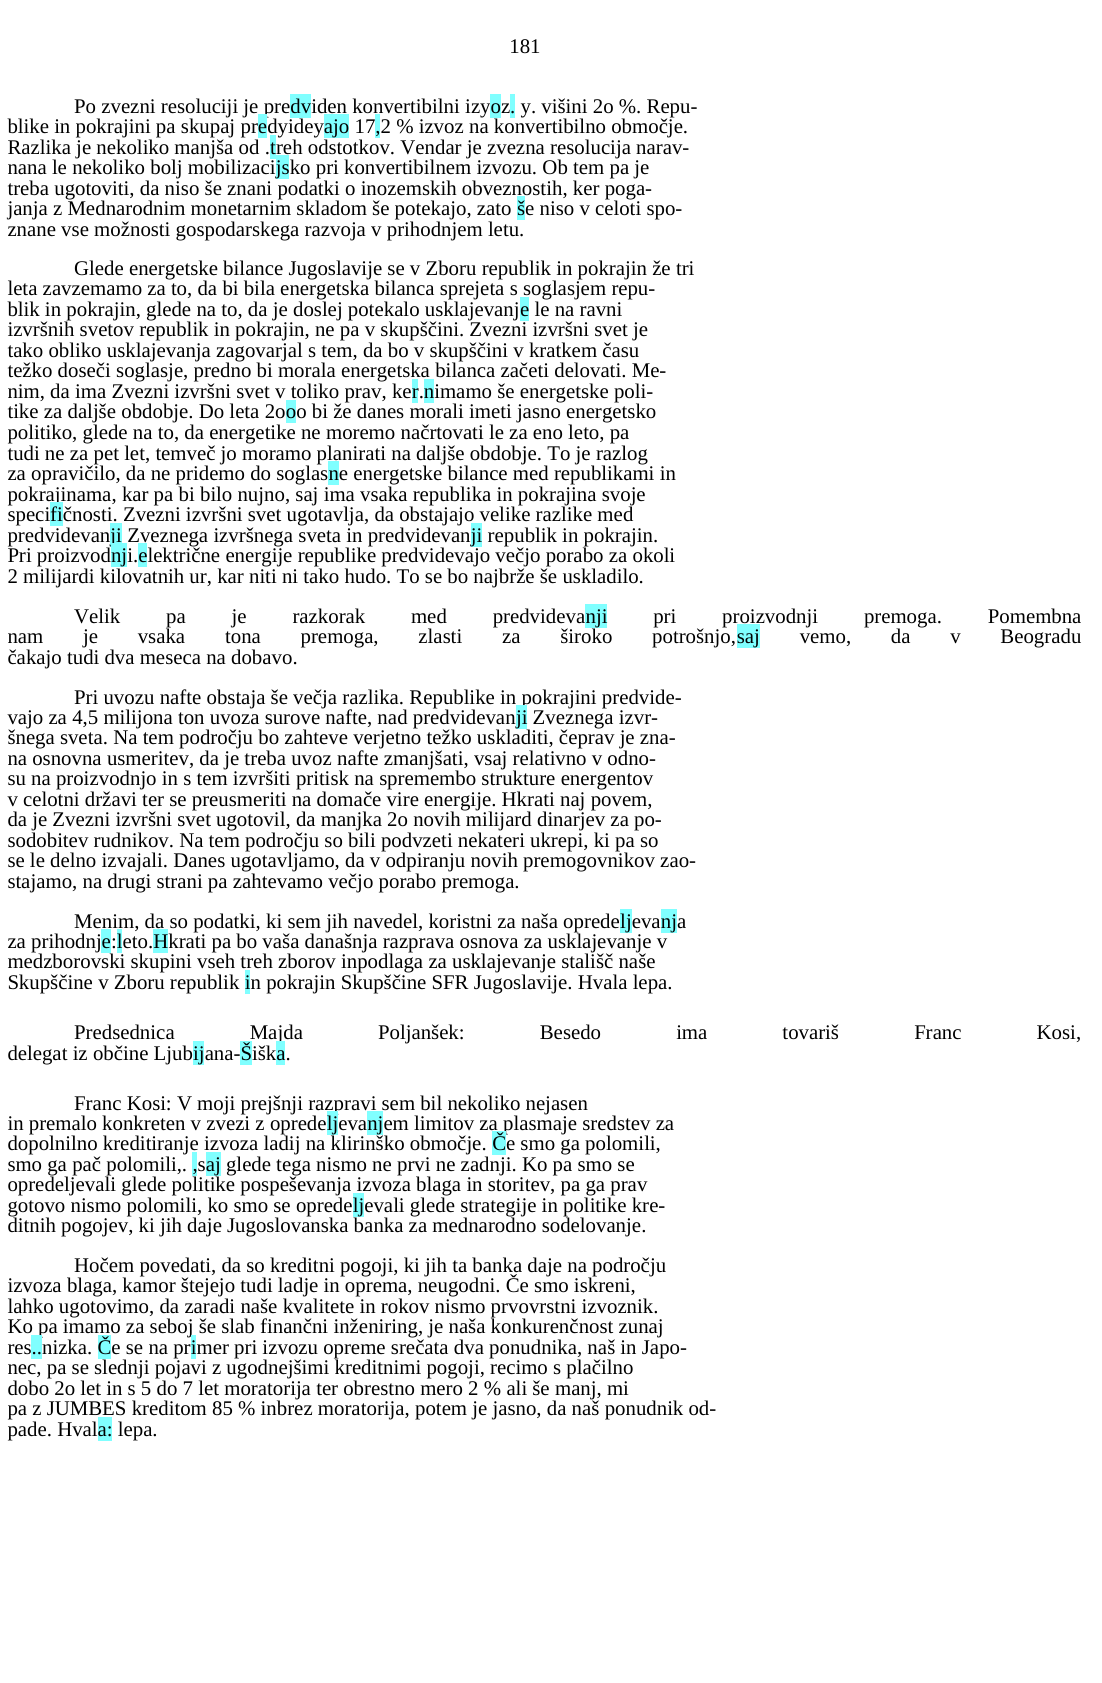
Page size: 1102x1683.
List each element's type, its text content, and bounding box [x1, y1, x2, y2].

text Menim, da so podatki, ki sem jih navedel, koristni za naša opredeljevanja za prihodnje:leto.Hkrati pa bo vaša današnja razprava osnova za usklajevanje v medzborovski skupini vseh treh zborov inpodlaga za usklajevanje stališč naše Skupščine v Zboru republik in pokrajin Skupščine SFR Jugoslavije. Hvala lepa. [7, 912, 1082, 994]
text Predsednica Majda Poljanšek: Besedo ima tovariš Franc Kosi, delegat iz občine Ljubijana-Šiška. [7, 1023, 1082, 1065]
text Pri uvozu nafte obstaja še večja razlika. Republike in pokrajini predvide- vajo za 4,5 milijona ton uvoza surove nafte, nad predvidevanji Zveznega izvr- šnega sveta. Na tem področju bo zahteve verjetno težko uskladiti, čeprav je zna- na osnovna usmeritev, da je treba uvoz nafte zmanjšati, vsaj relativno v odno- su na proizvodnjo in s tem izvršiti pritisk na spremembo strukture energentov v celotni državi ter se preusmeriti na domače vire energije. Hkrati naj povem, da je Zvezni izvršni svet ugotovil, da manjka 2o novih milijard dinarjev za po- sodobitev rudnikov. Na tem področju so bili podvzeti nekateri ukrepi, ki pa so se le delno izvajali. Danes ugotavljamo, da v odpiranju novih premogovnikov zao- stajamo, na drugi strani pa zahtevamo večjo porabo premoga. [7, 688, 1082, 893]
text Po zvezni resoluciji je predviden konvertibilni izyoz. y. višini 2o %. Repu- blike in pokrajini pa skupaj predyideyajo 17,2 % izvoz na konvertibilno območje. Razlika je nekoliko manjša od .treh odstotkov. Vendar je zvezna resolucija narav- nana le nekoliko bolj mobilizacijsko pri konvertibilnem izvozu. Ob tem pa je treba ugotoviti, da niso še znani podatki o inozemskih obveznostih, ker poga- janja z Mednarodnim monetarnim skladom še potekajo, zato še niso v celoti spo- znane vse možnosti gospodarskega razvoja v prihodnjem letu. [7, 97, 1082, 241]
text Hočem povedati, da so kreditni pogoji, ki jih ta banka daje na področju izvoza blaga, kamor štejejo tudi ladje in oprema, neugodni. Če smo iskreni, lahko ugotovimo, da zaradi naše kvalitete in rokov nismo prvovrstni izvoznik. Ko pa imamo za seboj še slab finančni inženiring, je naša konkurenčnost zunaj res..nizka. Če se na primer pri izvozu opreme srečata dva ponudnika, naš in Japo- nec, pa se slednji pojavi z ugodnejšimi kreditnimi pogoji, recimo s plačilno dobo 2o let in s 5 do 7 let moratorija ter obrestno mero 2 % ali še manj, mi pa z JUMBES kreditom 85 % inbrez moratorija, potem je jasno, da naš ponudnik od- pade. Hvala: lepa. [7, 1256, 1082, 1441]
text Glede energetske bilance Jugoslavije se v Zboru republik in pokrajin že tri leta zavzemamo za to, da bi bila energetska bilanca sprejeta s soglasjem repu- blik in pokrajin, glede na to, da je doslej potekalo usklajevanje le na ravni izvršnih svetov republik in pokrajin, ne pa v skupščini. Zvezni izvršni svet je tako obliko usklajevanja zagovarjal s tem, da bo v skupščini v kratkem času težko doseči soglasje, predno bi morala energetska bilanca začeti delovati. Me- nim, da ima Zvezni izvršni svet v toliko prav, ker.nimamo še energetske poli- tike za daljše obdobje. Do leta 2ooo bi že danes morali imeti jasno energetsko politiko, glede na to, da energetike ne moremo načrtovati le za eno leto, pa tudi ne za pet let, temveč jo moramo planirati na daljše obdobje. To je razlog za opravičilo, da ne pridemo do soglasne energetske bilance med republikami in pokrajinama, kar pa bi bilo nujno, saj ima vsaka republika in pokrajina svoje specifičnosti. Zvezni izvršni svet ugotavlja, da obstajajo velike razlike med predvidevanji Zveznega izvršnega sveta in predvidevanji republik in pokrajin. Pri proizvodnji.električne energije republike predvidevajo večjo porabo za okoli 2 milijardi kilovatnih ur, kar niti ni tako hudo. To se bo najbrže še uskladilo. [7, 259, 1082, 588]
text Franc Kosi: V moji prejšnji razpravi sem bil nekoliko nejasen in premalo konkreten v zvezi z opredeljevanjem limitov za plasmaje sredstev za dopolnilno kreditiranje izvoza ladij na klirinško območje. Če smo ga polomili, smo ga pač polomili,. ,saj glede tega nismo ne prvi ne zadnji. Ko pa smo se opredeljevali glede politike pospeševanja izvoza blaga in storitev, pa ga prav gotovo nismo polomili, ko smo se opredeljevali glede strategije in politike kre- ditnih pogojev, ki jih daje Jugoslovanska banka za mednarodno sodelovanje. [7, 1094, 1082, 1237]
text Velik pa je razkorak med predvidevanji pri proizvodnji premoga. Pomembna nam je vsaka tona premoga, zlasti za široko potrošnjo,saj vemo, da v Beogradu čakajo tudi dva meseca na dobavo. [7, 606, 1082, 669]
